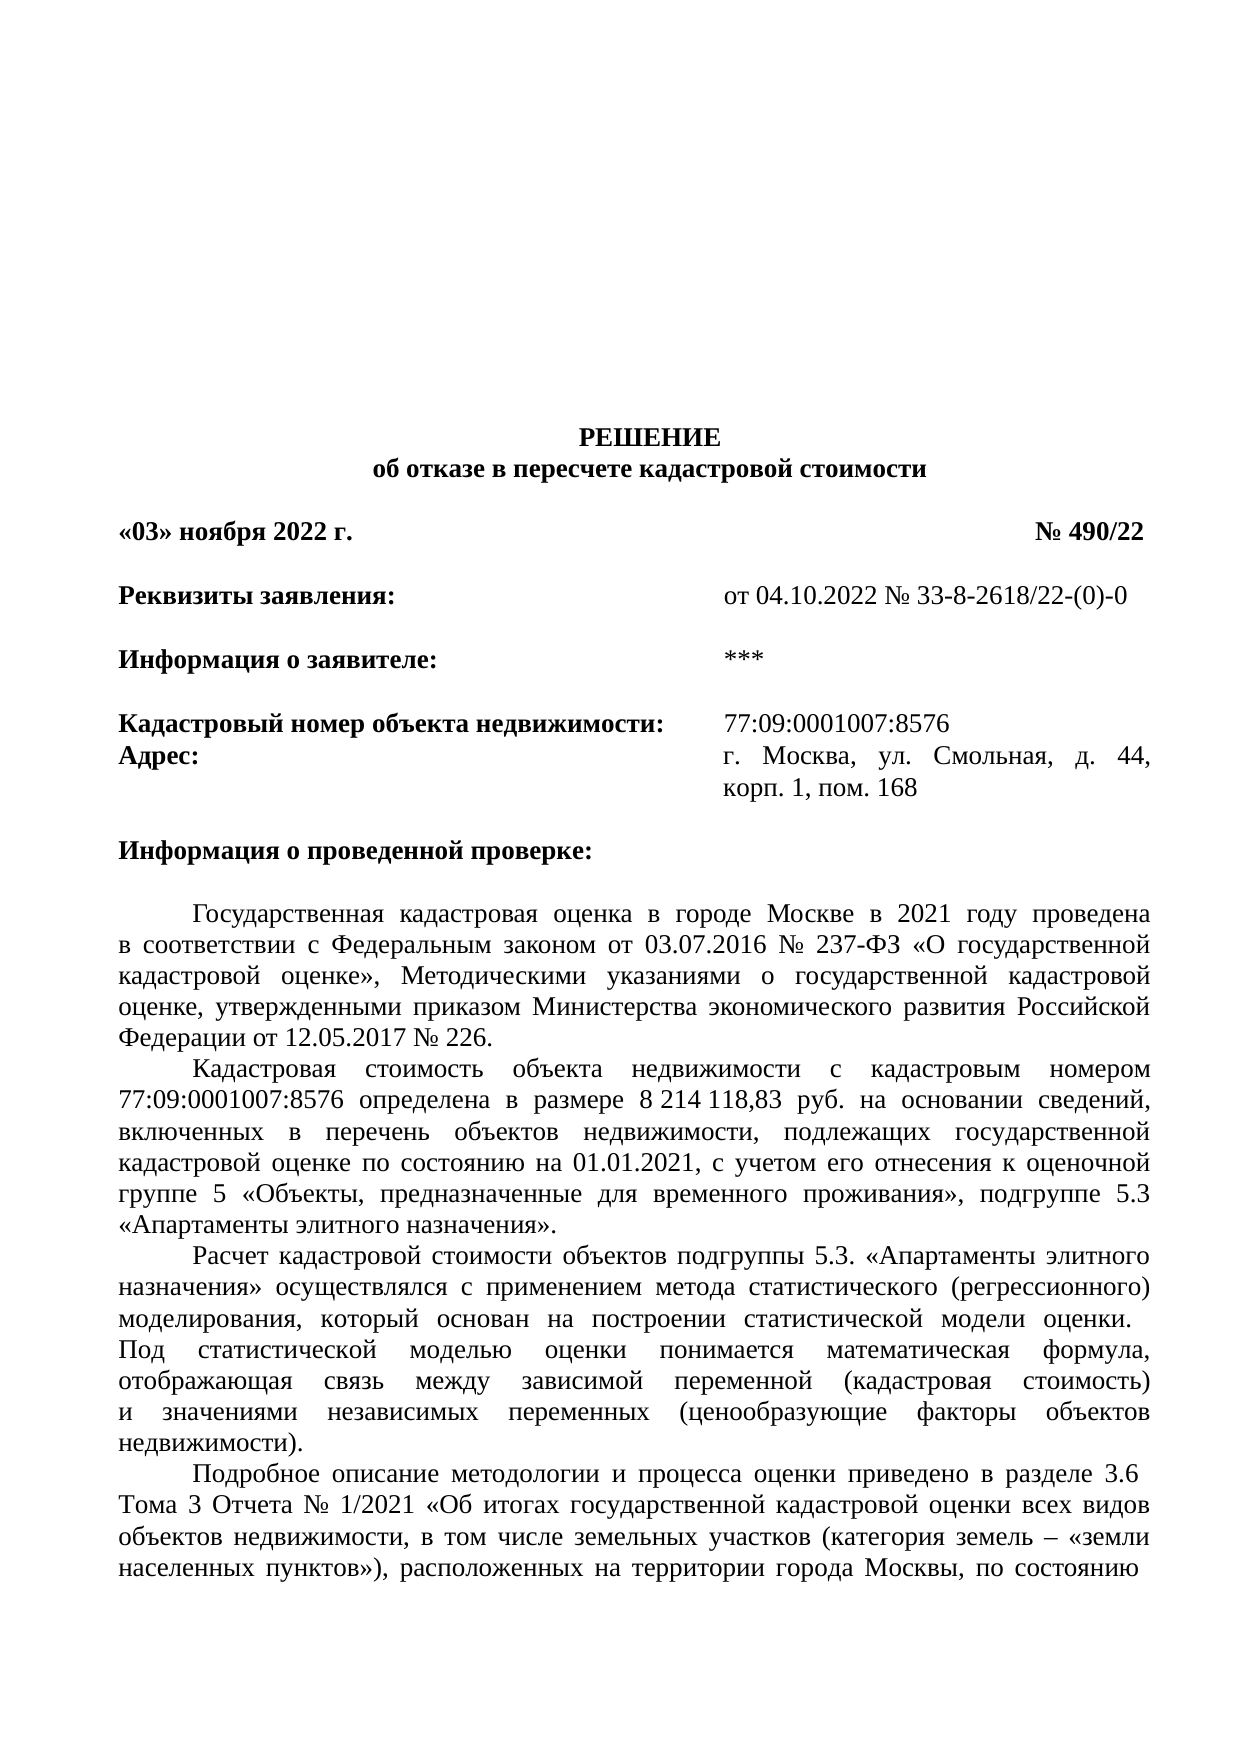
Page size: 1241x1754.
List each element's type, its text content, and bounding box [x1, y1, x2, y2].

text об отказе в пересчете кадастровой стоимости [148, 452, 1152, 483]
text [118, 1457, 1152, 1582]
text Расчет кадастровой стоимости объектов подгруппы 5.3. «Апартаменты элитного назначения» осуществлялся с применением метода статистического (регрессионного) моделирования, который основан на построении статистической модели оценки. Под статистической моделью оценки понимается математическая формула, отображающая связь между зависимой переменной (кадастровая стоимость) и значениями независимых переменных (ценообразующие факторы объектов недвижимости). [118, 1239, 1152, 1457]
text Адрес: г. Москва, ул. Смольная, д. 44, корп. 1, пом. 168 [118, 739, 1152, 802]
text «03» ноября 2022 г. № 490/22 [118, 516, 1152, 547]
text Государственная кадастровая оценка в городе Москве в 2021 году проведена в соответствии с Федеральным законом от 03.07.2016 № 237-ФЗ «О государственной кадастровой оценке», Методическими указаниями о государственной кадастровой оценке, утвержденными приказом Министерства экономического развития Российской Федерации от 12.05.2017 № 226. [118, 897, 1152, 1052]
text Кадастровая стоимость объекта недвижимости с кадастровым номером 77:09:0001007:8576 определена в размере 8 214 118,83 руб. на основании сведений, включенных в перечень объектов недвижимости, подлежащих государственной кадастровой оценке по состоянию на 01.01.2021, с учетом его отнесения к оценочной группе 5 «Объекты, предназначенные для временного проживания», подгруппе 5.3 «Апартаменты элитного назначения». [118, 1052, 1152, 1239]
text Информация о заявителе: *** [118, 643, 1152, 674]
text Информация о проведенной проверке: [118, 834, 1152, 866]
text Кадастровый номер объекта недвижимости: 77:09:0001007:8576 [118, 707, 1152, 738]
text РЕШЕНИЕ [148, 421, 1152, 452]
text Реквизиты заявления: от 04.10.2022 № 33-8-2618/22-(0)-0 [118, 579, 1152, 611]
